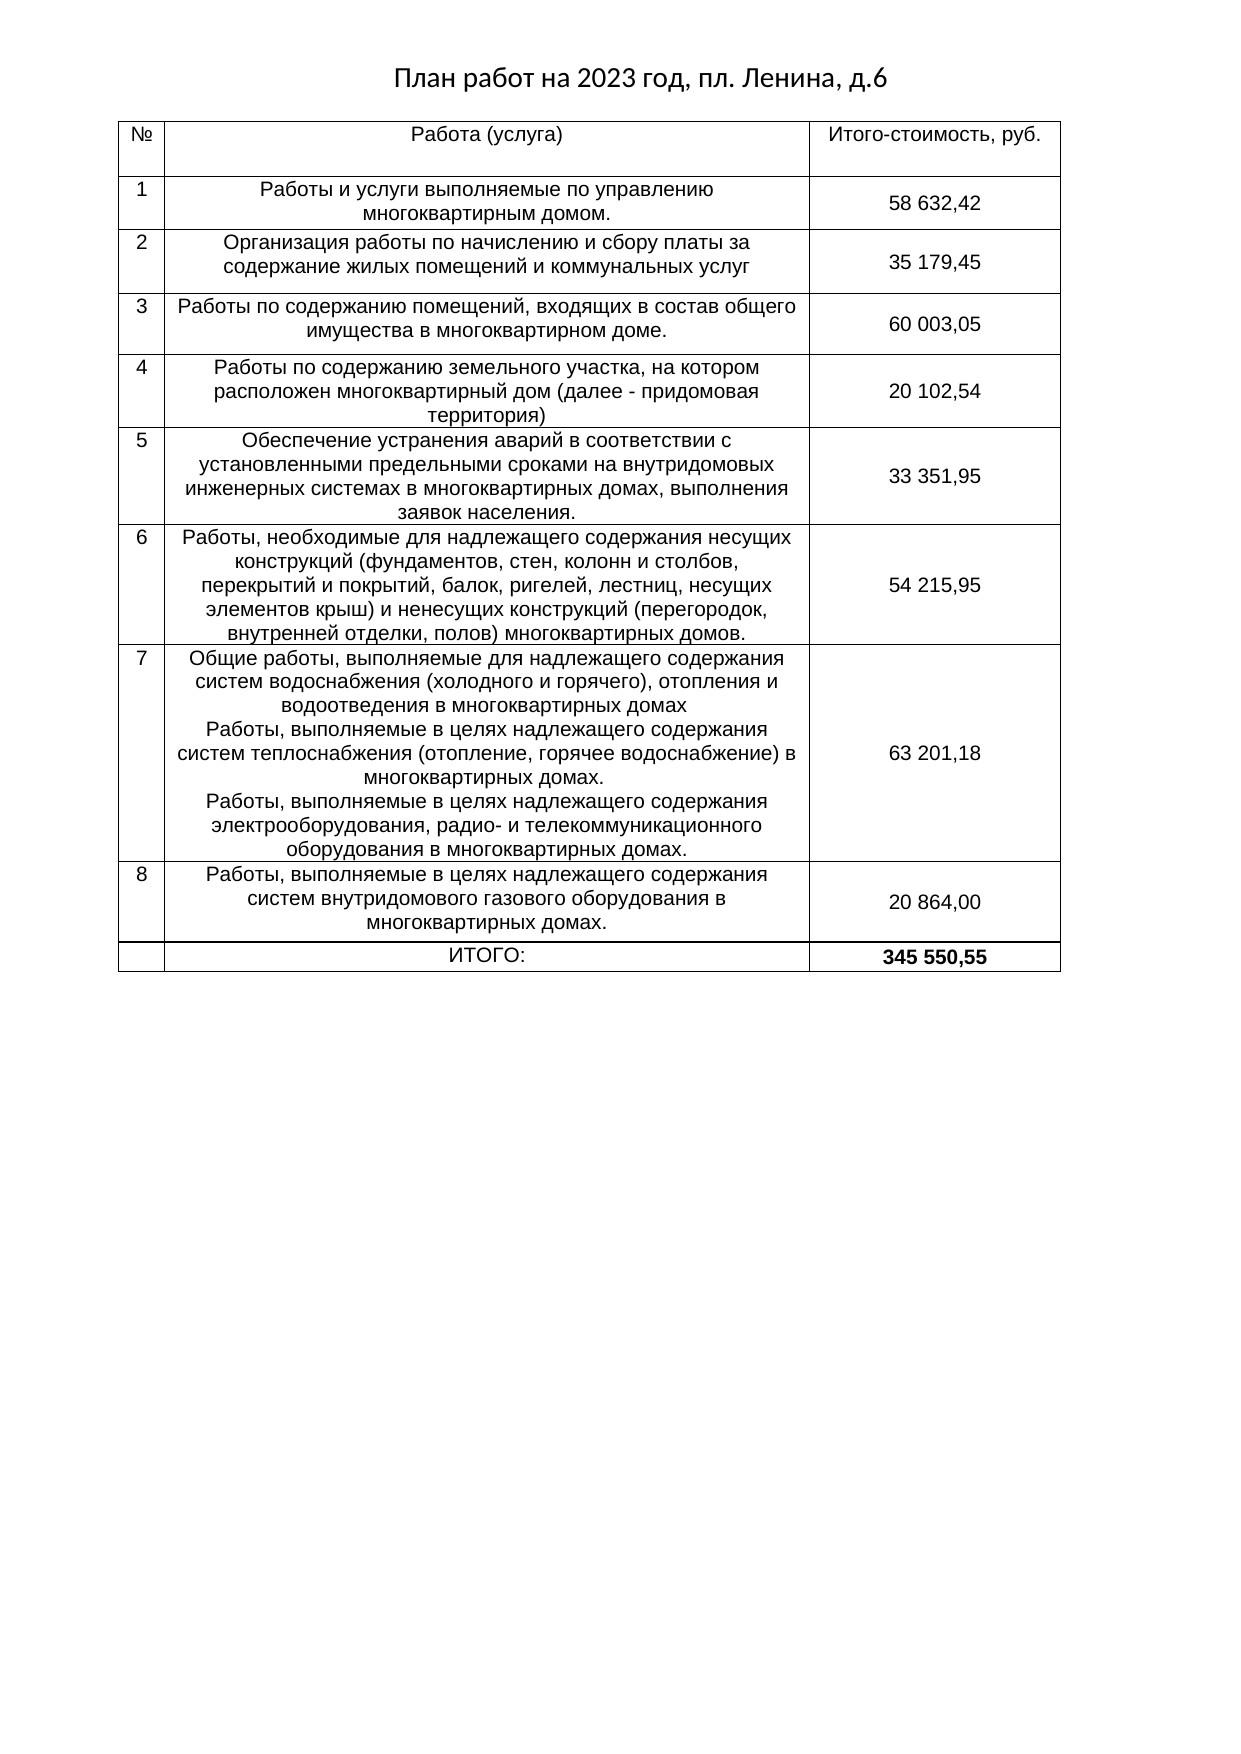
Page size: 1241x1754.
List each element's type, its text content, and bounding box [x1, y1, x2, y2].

table_cell Работы по содержанию помещений, входящих в состав общего имущества в многоквартирном доме. [165, 294, 809, 354]
table_cell Организация работы по начислению и сбору платы за содержание жилых помещений и коммунальных услуг [165, 230, 809, 293]
table_cell Работы, выполняемые в целях надлежащего содержания систем внутридомового газового оборудования в многоквартирных домах. [165, 862, 809, 941]
table_cell Обеспечение устранения аварий в соответствии с установленными предельными сроками на внутридомовых инженерных системах в многоквартирных домах, выполнения заявок населения. [165, 428, 809, 523]
table_cell Работы, необходимые для надлежащего содержания несущих конструкций (фундаментов, стен, колонн и столбов, перекрытий и покрытий, балок, ригелей, лестниц, несущих элементов крыш) и ненесущих конструкций (перегородок, внутренней отделки, полов) многоквартирных домов. [165, 525, 809, 644]
table_cell 33 351,95 [810, 428, 1060, 523]
table_cell 58 632,42 [810, 177, 1060, 229]
table_cell Работы и услуги выполняемые по управлению многоквартирным домом. [165, 177, 809, 229]
table_cell 20 102,54 [810, 355, 1060, 427]
table_cell ИТОГО: [165, 943, 809, 971]
table_cell 345 550,55 [810, 943, 1060, 971]
table_cell 35 179,45 [810, 230, 1060, 293]
text План работ на 2023 год, пл. Ленина, д.6 [130, 59, 1152, 95]
table_header Работа (услуга) [165, 122, 809, 176]
table_cell 3 [119, 294, 164, 354]
table_cell 4 [119, 355, 164, 427]
table_cell 1 [119, 177, 164, 229]
table_cell 8 [119, 862, 164, 941]
table_cell Работы по содержанию земельного участка, на котором расположен многоквартирный дом (далее - придомовая территория) [165, 355, 809, 427]
table_header № [119, 122, 164, 176]
table_cell Общие работы, выполняемые для надлежащего содержания систем водоснабжения (холодного и горячего), отопления и водоотведения в многоквартирных домах Работы, выполняемые в целях надлежащего содержания систем теплоснабжения (отопление, горячее водоснабжение) в многоквартирных домах. Работы, выполняемые в целях надлежащего содержания электрооборудования, радио- и телекоммуникационного оборудования в многоквартирных домах. [165, 645, 809, 861]
table_cell 5 [119, 428, 164, 523]
table_cell 63 201,18 [810, 645, 1060, 861]
table_cell 2 [119, 230, 164, 293]
table_cell [119, 943, 164, 971]
table_cell 7 [119, 645, 164, 861]
table_cell 54 215,95 [810, 525, 1060, 644]
table_header Итого-стоимость, руб. [810, 122, 1060, 176]
table_cell 60 003,05 [810, 294, 1060, 354]
table_cell 20 864,00 [810, 862, 1060, 941]
table_cell 6 [119, 525, 164, 644]
